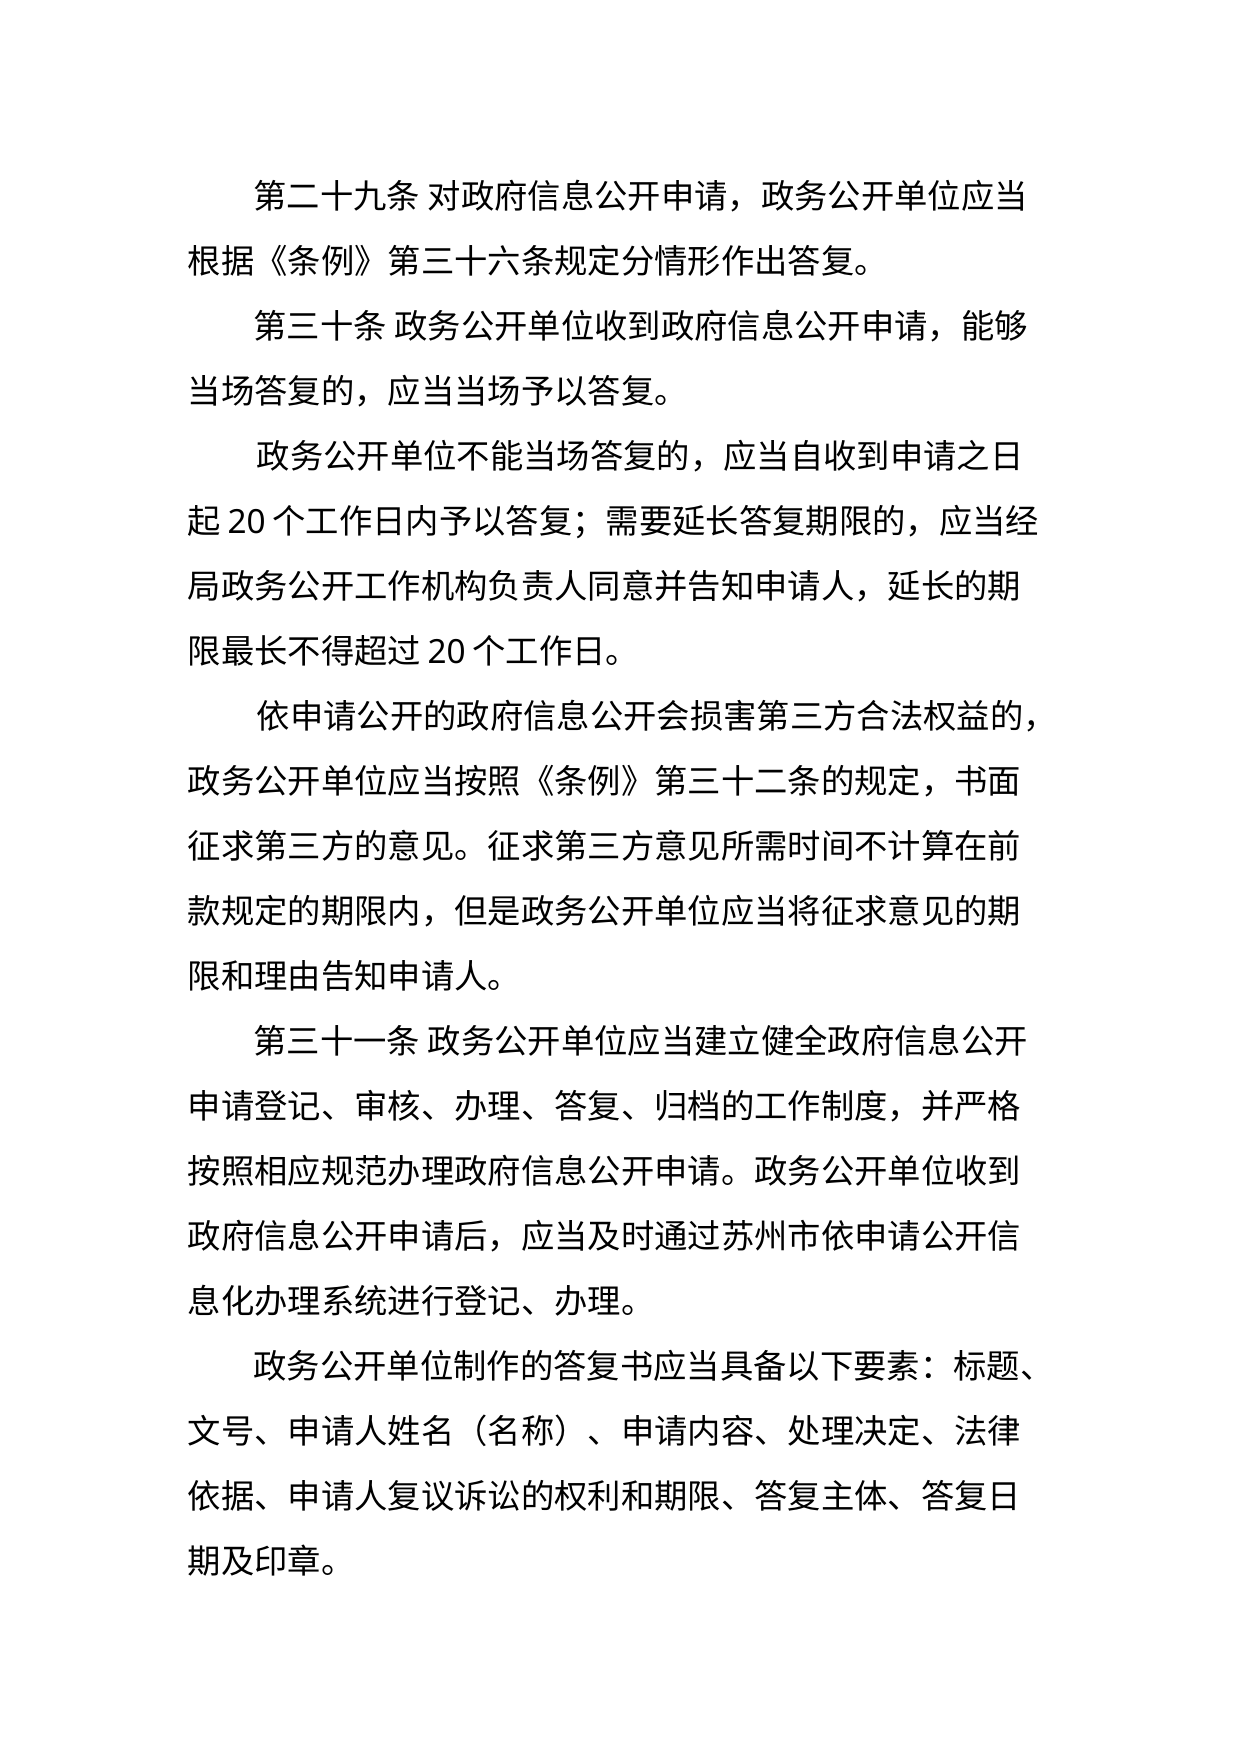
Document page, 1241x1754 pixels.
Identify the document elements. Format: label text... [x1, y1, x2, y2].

text 政务公开单位不能当场答复的，应当自收到申请之日起20个工作日内予以答复；需要延长答复期限的，应当经局政务公开工作机构负责人同意并告知申请人，延长的期限最长不得超过20个工作日。 [187, 422, 1053, 682]
text 依申请公开的政府信息公开会损害第三方合法权益的，政务公开单位应当按照《条例》第三十二条的规定，书面征求第三方的意见。征求第三方意见所需时间不计算在前款规定的期限内，但是政务公开单位应当将征求意见的期限和理由告知申请人。 [187, 682, 1053, 1007]
text 第二十九条 对政府信息公开申请，政务公开单位应当根据《条例》第三十六条规定分情形作出答复。 [187, 162, 1053, 292]
text 第三十条 政务公开单位收到政府信息公开申请，能够当场答复的，应当当场予以答复。 [187, 292, 1053, 422]
text 第三十一条 政务公开单位应当建立健全政府信息公开申请登记、审核、办理、答复、归档的工作制度，并严格按照相应规范办理政府信息公开申请。政务公开单位收到政府信息公开申请后，应当及时通过苏州市依申请公开信息化办理系统进行登记、办理。 [187, 1007, 1053, 1332]
text 政务公开单位制作的答复书应当具备以下要素：标题、文号、申请人姓名（名称）、申请内容、处理决定、法律依据、申请人复议诉讼的权利和期限、答复主体、答复日期及印章。 [187, 1332, 1053, 1592]
